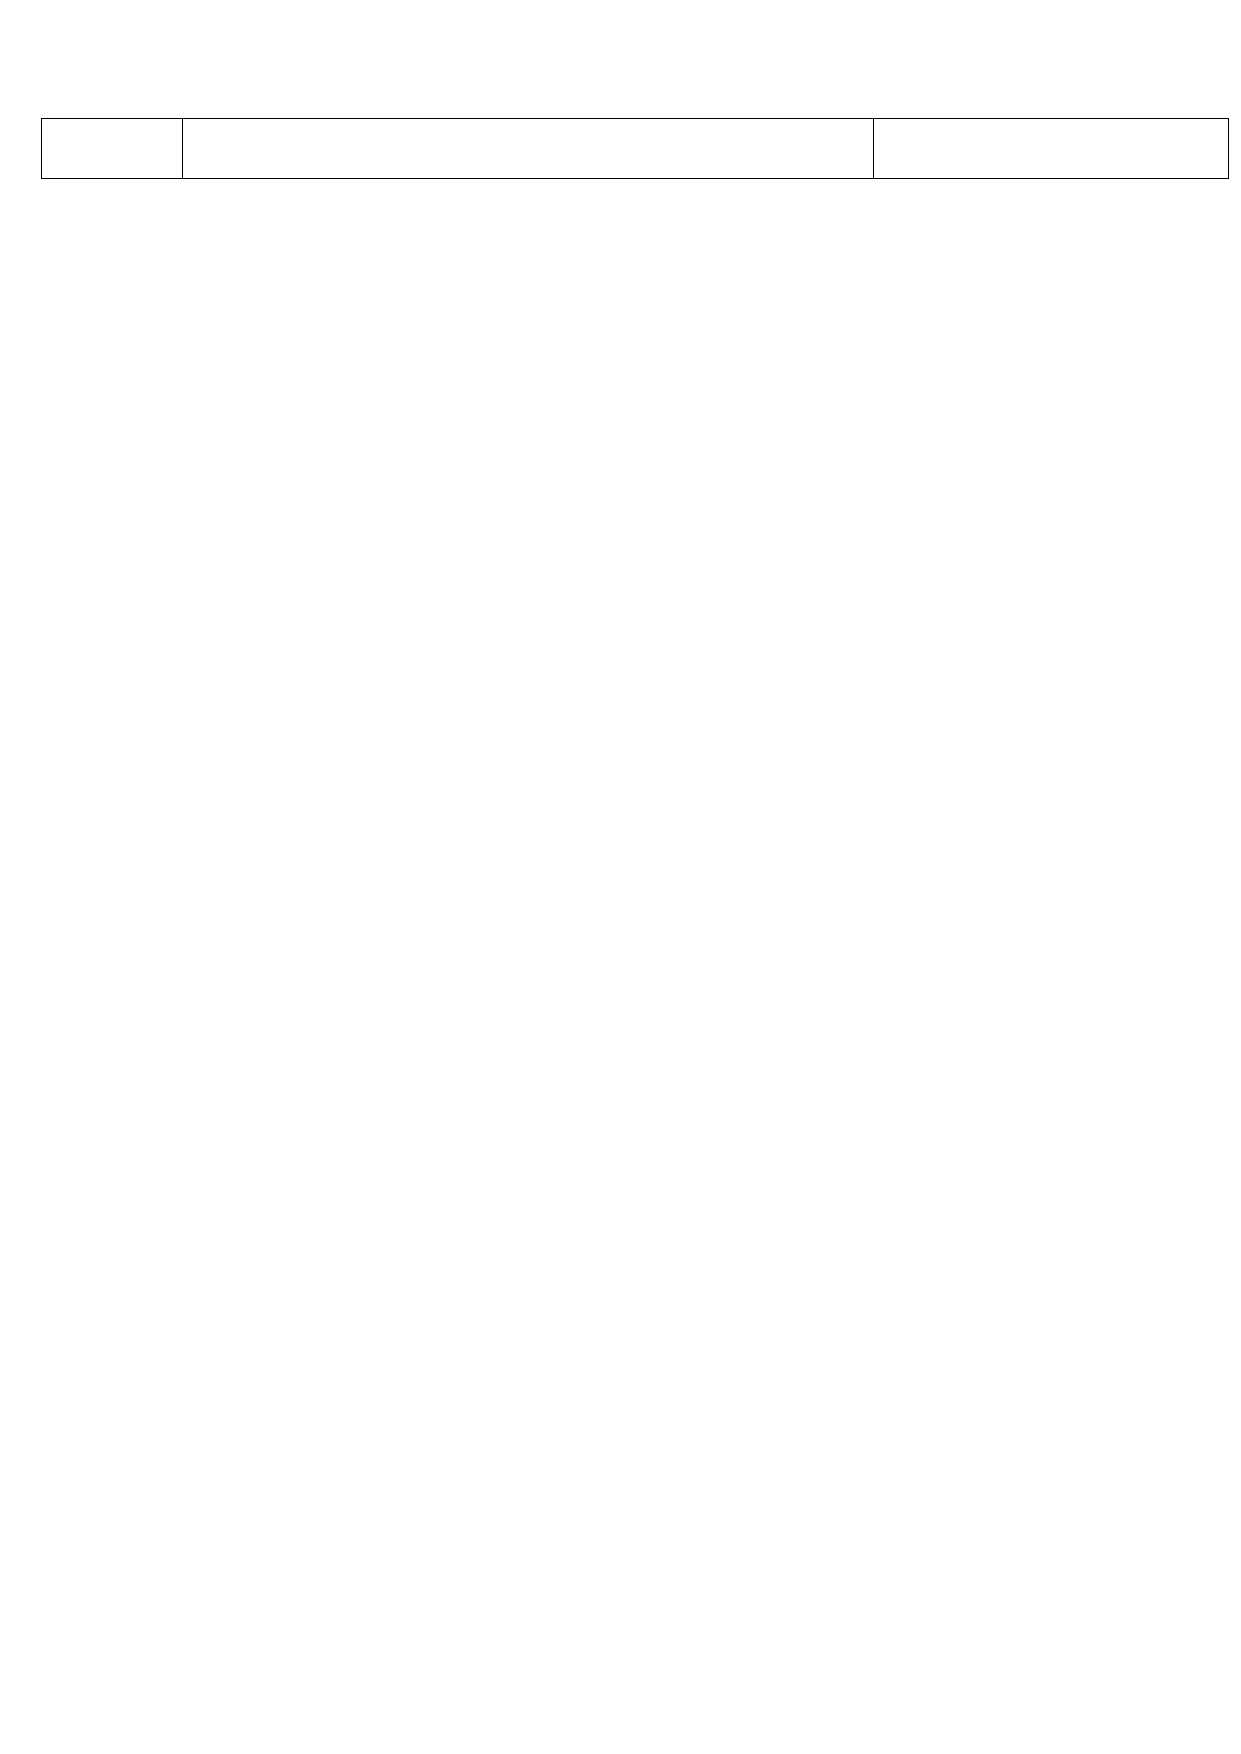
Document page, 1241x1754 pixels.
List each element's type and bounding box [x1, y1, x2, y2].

table_cell [42, 119, 182, 177]
table_cell [183, 119, 873, 177]
table_cell [874, 119, 1228, 177]
